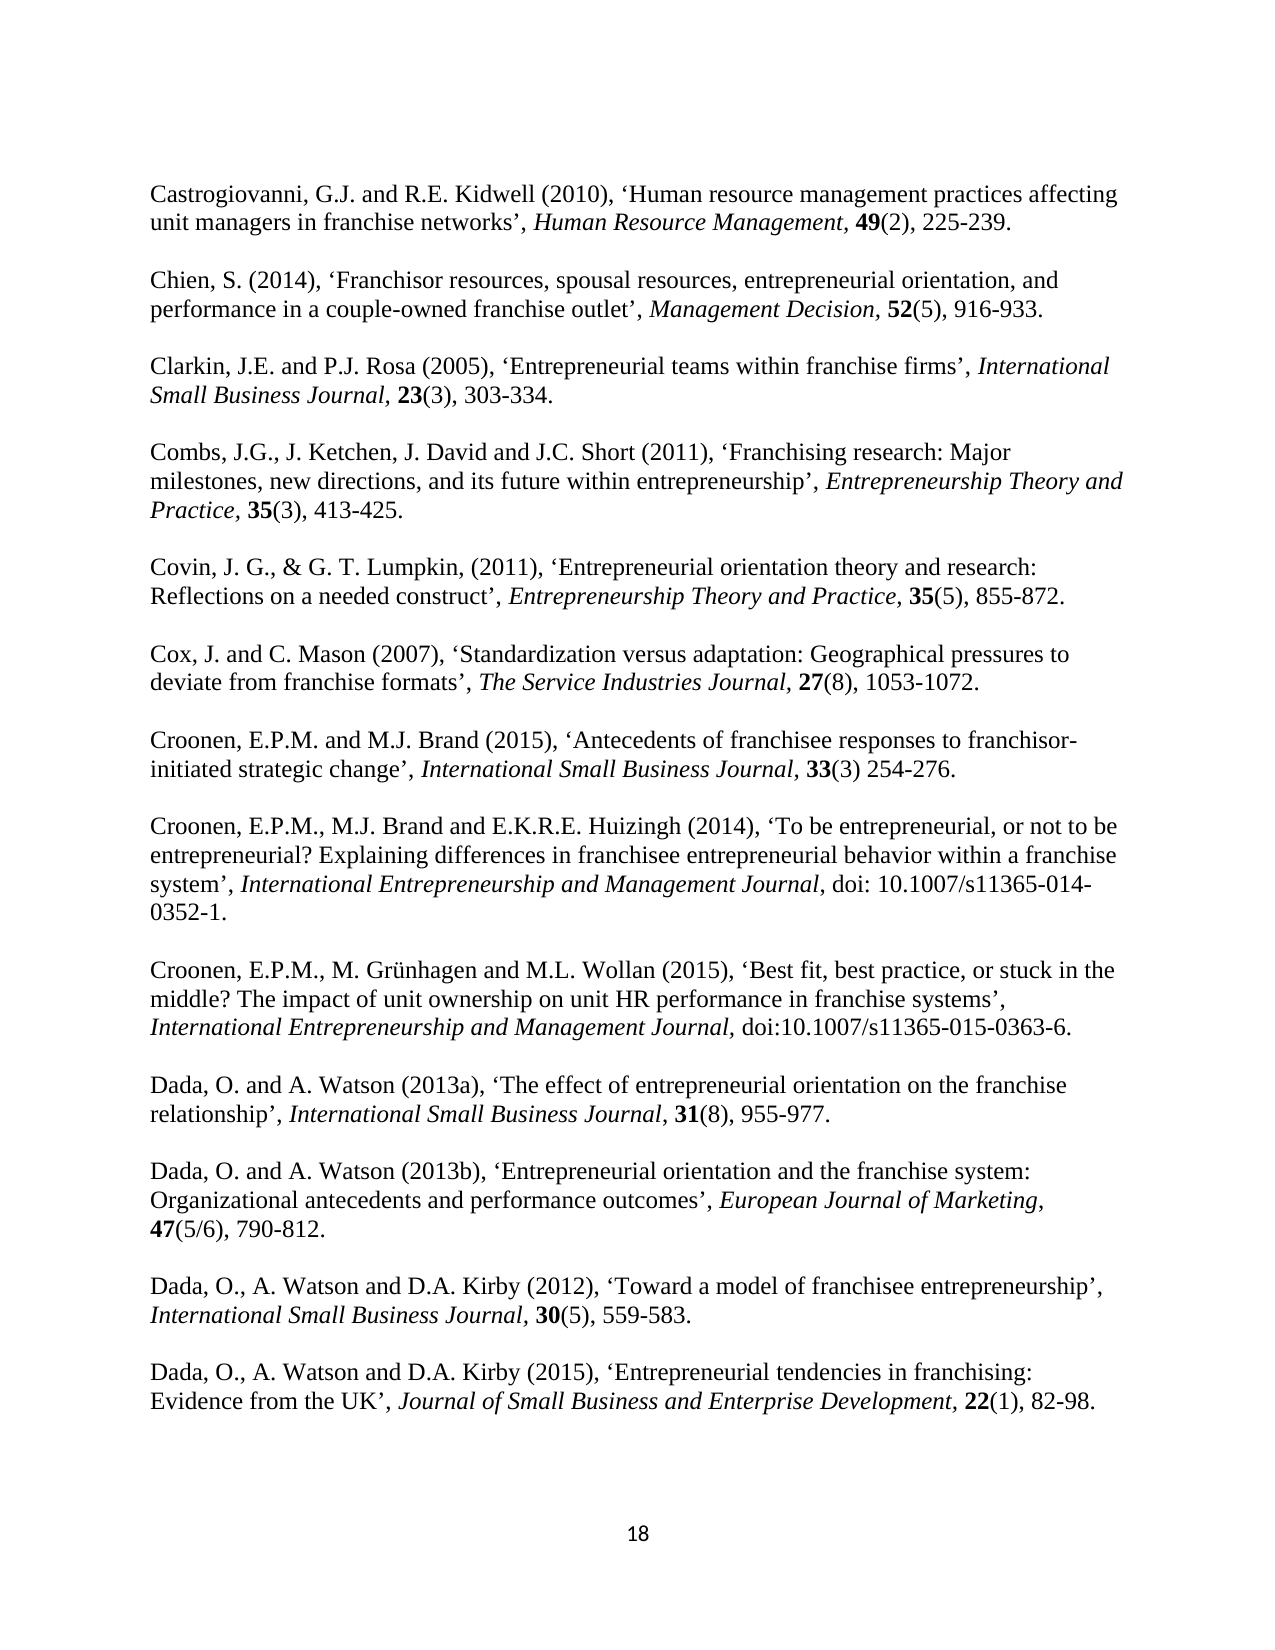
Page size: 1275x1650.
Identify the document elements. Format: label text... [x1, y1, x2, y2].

text Dada, O., A. Watson and D.A. Kirby (2012), ‘Toward a model of franchisee entrepreneurship’, International Small Business Journal, 30(5), 559-583. [150, 1271, 1125, 1329]
text Chien, S. (2014), ‘Franchisor resources, spousal resources, entrepreneurial orientation, and performance in a couple-owned franchise outlet’, Management Decision, 52(5), 916-933. [150, 265, 1125, 322]
text Dada, O. and A. Watson (2013a), ‘The effect of entrepreneurial orientation on the franchise relationship’, International Small Business Journal, 31(8), 955-977. [150, 1070, 1125, 1127]
text Cox, J. and C. Mason (2007), ‘Standardization versus adaptation: Geographical pressures to deviate from franchise formats’, The Service Industries Journal, 27(8), 1053-1072. [150, 639, 1125, 696]
text Croonen, E.P.M. and M.J. Brand (2015), ‘Antecedents of franchisee responses to franchisor-initiated strategic change’, International Small Business Journal, 33(3) 254-276. [150, 725, 1125, 782]
text Clarkin, J.E. and P.J. Rosa (2005), ‘Entrepreneurial teams within franchise firms’, International Small Business Journal, 23(3), 303-334. [150, 351, 1125, 409]
text Combs, J.G., J. Ketchen, J. David and J.C. Short (2011), ‘Franchising research: Major milestones, new directions, and its future within entrepreneurship’, Entrepreneurship Theory and Practice, 35(3), 413-425. [150, 437, 1125, 524]
text Dada, O., A. Watson and D.A. Kirby (2015), ‘Entrepreneurial tendencies in franchising: Evidence from the UK’, Journal of Small Business and Enterprise Development, 22(1), 82-98. [150, 1357, 1125, 1415]
text Croonen, E.P.M., M.J. Brand and E.K.R.E. Huizingh (2014), ‘To be entrepreneurial, or not to be entrepreneurial? Explaining differences in franchisee entrepreneurial behavior within a franchise system’, International Entrepreneurship and Management Journal, doi: 10.1007/s11365-014-0352-1. [150, 811, 1125, 926]
text Croonen, E.P.M., M. Grünhagen and M.L. Wollan (2015), ‘Best fit, best practice, or stuck in the middle? The impact of unit ownership on unit HR performance in franchise systems’, International Entrepreneurship and Management Journal, doi:10.1007/s11365-015-0363-6. [150, 955, 1125, 1041]
text Covin, J. G., & G. T. Lumpkin, (2011), ‘Entrepreneurial orientation theory and research: Reflections on a needed construct’, Entrepreneurship Theory and Practice, 35(5), 855-872. [150, 552, 1125, 610]
text Dada, O. and A. Watson (2013b), ‘Entrepreneurial orientation and the franchise system: Organizational antecedents and performance outcomes’, European Journal of Marketing, 47(5/6), 790-812. [150, 1156, 1125, 1242]
text Castrogiovanni, G.J. and R.E. Kidwell (2010), ‘Human resource management practices affecting unit managers in franchise networks’, Human Resource Management, 49(2), 225-239. [150, 179, 1125, 236]
